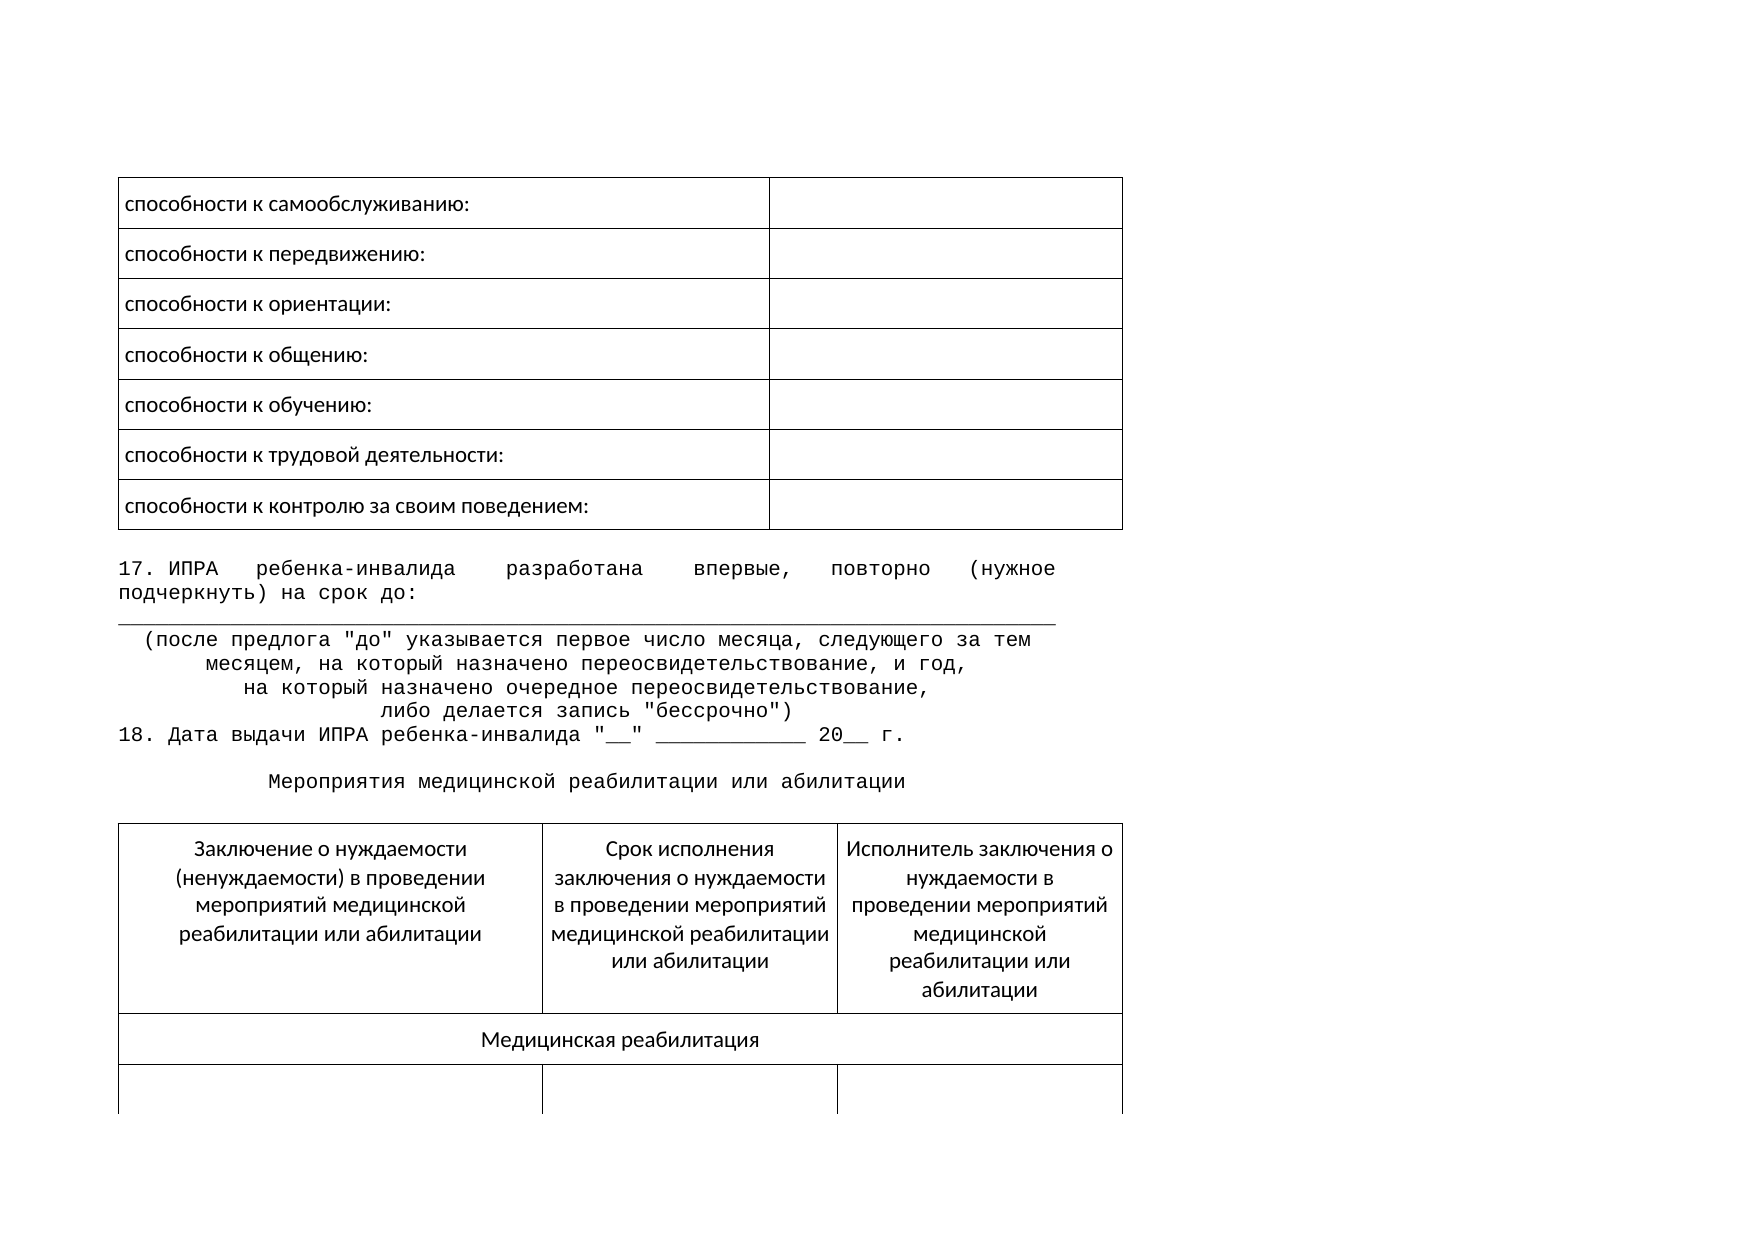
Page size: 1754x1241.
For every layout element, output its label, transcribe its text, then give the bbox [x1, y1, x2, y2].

table_cell [770, 229, 1122, 278]
table_cell способности к контролю за своим поведением: [119, 480, 769, 529]
table_cell способности к трудовой деятельности: [119, 430, 769, 479]
table_cell Медицинская реабилитация [119, 1014, 1122, 1064]
table_cell [770, 279, 1122, 328]
table_cell [770, 329, 1122, 378]
text 18. Дата выдачи ИПРА ребенка-инвалида "__" ____________ 20__ г. [118, 724, 1636, 748]
table_cell [770, 430, 1122, 479]
text Мероприятия медицинской реабилитации или абилитации [118, 771, 1636, 795]
text на который назначено очередное переосвидетельствование, [118, 677, 1636, 700]
table_cell способности к самообслуживанию: [119, 178, 769, 227]
text (после предлога "до" указывается первое число месяца, следующего за тем [118, 629, 1636, 653]
table_header Заключение о нуждаемости (ненуждаемости) в проведении мероприятий медицинской реабилитации или абилитации [119, 824, 542, 1013]
text месяцем, на который назначено переосвидетельствование, и год, [118, 653, 1636, 677]
table_cell способности к передвижению: [119, 229, 769, 278]
table_cell способности к обучению: [119, 380, 769, 429]
table_cell [838, 1065, 1122, 1114]
text 17. ИПРА ребенка-инвалида разработана впервые, повторно (нужное [118, 558, 1636, 582]
table_cell [770, 178, 1122, 227]
text подчеркнуть) на срок до: [118, 582, 1636, 606]
table_cell способности к общению: [119, 329, 769, 378]
table_header Исполнитель заключения о нуждаемости в проведении мероприятий медицинской реабилитации или абилитации [838, 824, 1122, 1013]
text либо делается запись "бессрочно") [118, 700, 1636, 724]
table_header Срок исполнения заключения о нуждаемости в проведении мероприятий медицинской реабилитации или абилитации [543, 824, 837, 1013]
text ___________________________________________________________________________ [118, 606, 1636, 629]
table_cell [119, 1065, 542, 1114]
table_cell [770, 380, 1122, 429]
table_cell [543, 1065, 837, 1114]
table_cell способности к ориентации: [119, 279, 769, 328]
table_cell [770, 480, 1122, 529]
